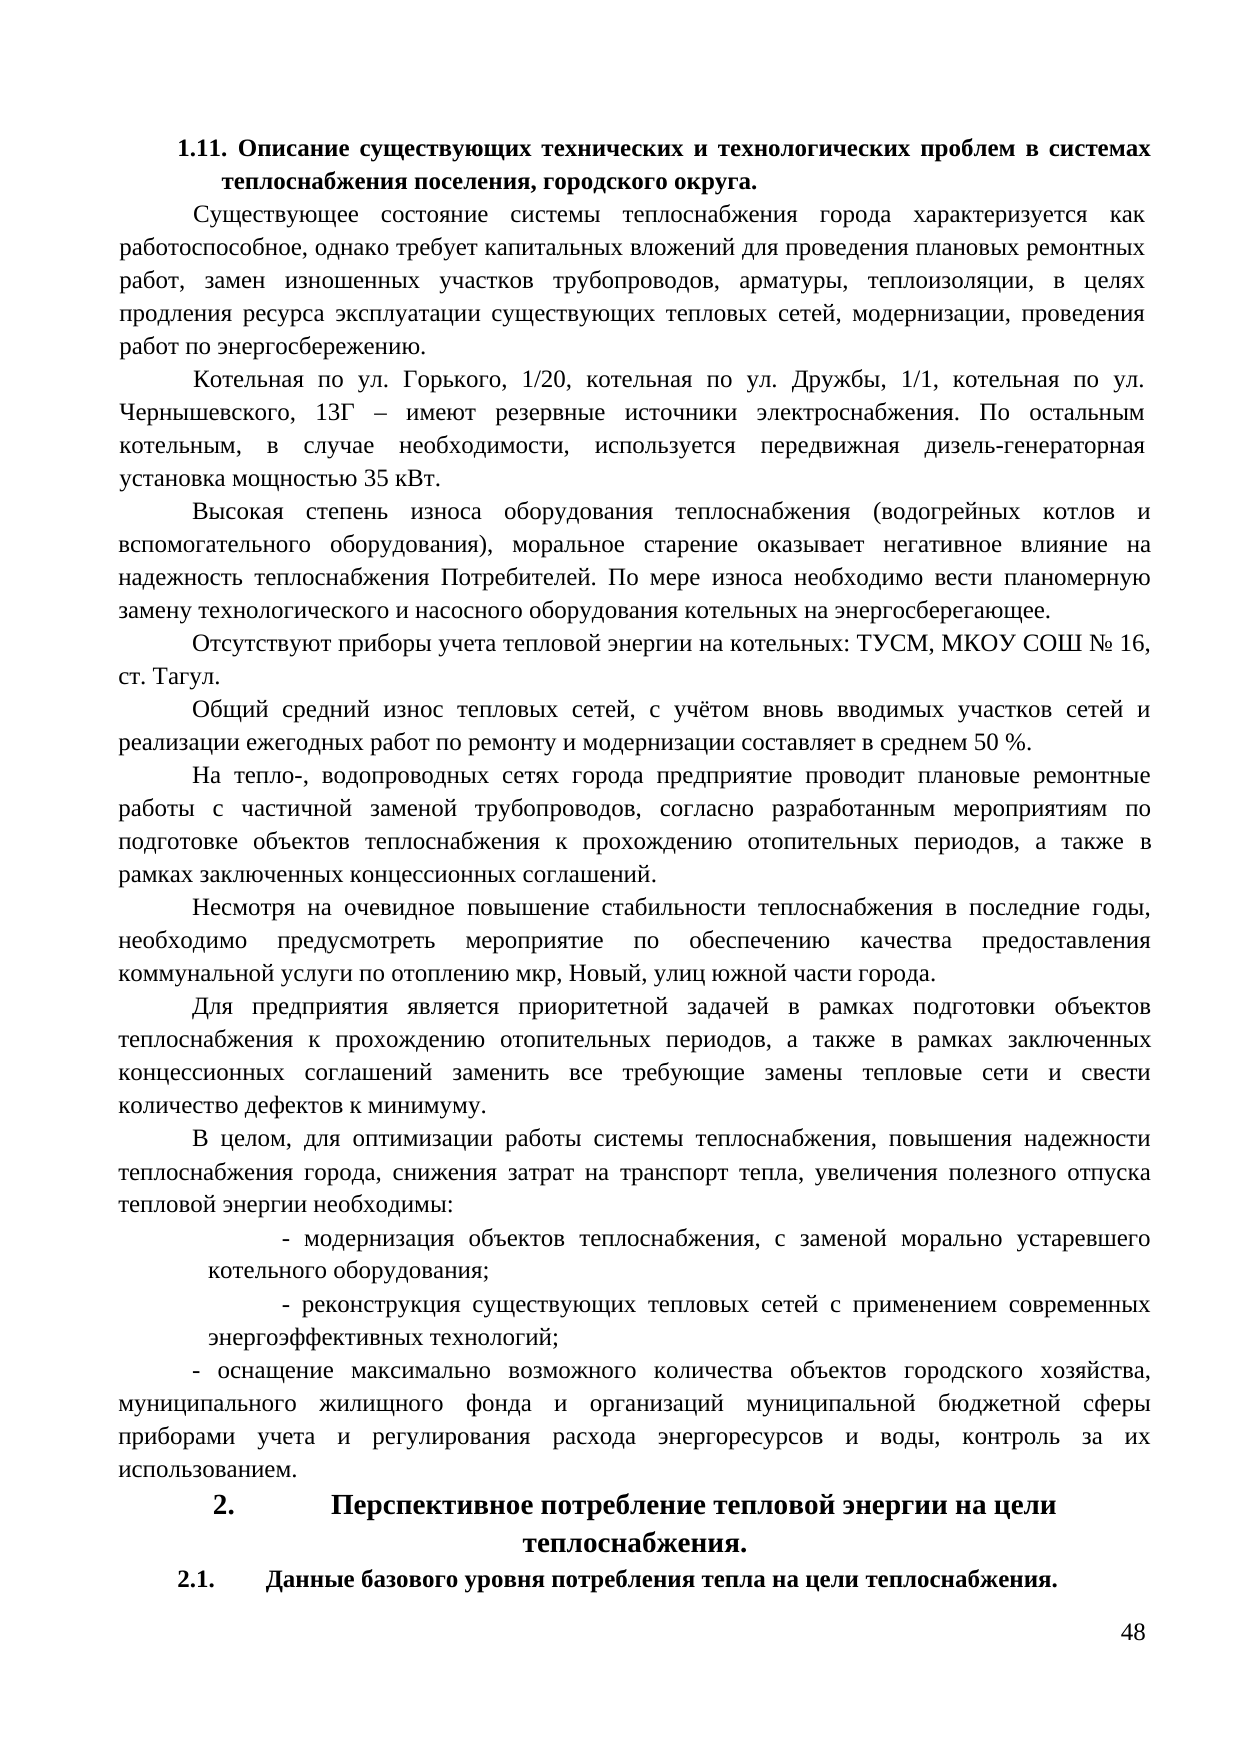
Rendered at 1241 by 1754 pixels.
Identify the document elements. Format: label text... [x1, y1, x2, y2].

text На тепло-, водопроводных сетях города предприятие проводит плановые ремонтные работы с частичной заменой трубопроводов, согласно разработанным мероприятиям по подготовке объектов теплоснабжения к прохождению отопительных периодов, а также в рамках заключенных концессионных соглашений. [118, 760, 1152, 888]
text Котельная по ул. Горького, 1/20, котельная по ул. Дружбы, 1/1, котельная по ул. Чернышевского, 13Г – имеют резервные источники электроснабжения. По остальным котельным, в случае необходимости, используется передвижная дизель-генераторная установка мощностью 35 кВт. [119, 364, 1146, 492]
text - оснащение максимально возможного количества объектов городского хозяйства, муниципального жилищного фонда и организаций муниципальной бюджетной сферы приборами учета и регулирования расхода энергоресурсов и воды, контроль за их использованием. [118, 1355, 1152, 1482]
text Общий средний износ тепловых сетей, с учётом вновь вводимых участков сетей и реализации ежегодных работ по ремонту и модернизации составляет в среднем 50 %. [118, 694, 1152, 756]
text 1.11. Описание существующих технических и технологических проблем в системах теплоснабжения поселения, городского округа. [177, 133, 1152, 195]
text В целом, для оптимизации работы системы теплоснабжения, повышения надежности теплоснабжения города, снижения затрат на транспорт тепла, увеличения полезного отпуска тепловой энергии необходимы: [118, 1123, 1152, 1218]
text - модернизация объектов теплоснабжения, с заменой морально устаревшего котельного оборудования; [208, 1223, 1152, 1284]
text Несмотря на очевидное повышение стабильности теплоснабжения в последние годы, необходимо предусмотреть мероприятие по обеспечению качества предоставления коммунальной услуги по отоплению мкр, Новый, улиц южной части города. [118, 892, 1152, 987]
text Существующее состояние системы теплоснабжения города характеризуется как работоспособное, однако требует капитальных вложений для проведения плановых ремонтных работ, замен изношенных участков трубопроводов, арматуры, теплоизоляции, в целях продления ресурса эксплуатации существующих тепловых сетей, модернизации, проведения работ по энергосбережению. [119, 199, 1146, 360]
text Для предприятия является приоритетной задачей в рамках подготовки объектов теплоснабжения к прохождению отопительных периодов, а также в рамках заключенных концессионных соглашений заменить все требующие замены тепловые сети и свести количество дефектов к минимуму. [118, 991, 1152, 1119]
list Данные базового уровня потребления тепла на цели теплоснабжения. [177, 1564, 1152, 1593]
text Отсутствуют приборы учета тепловой энергии на котельных: ТУСМ, МКОУ СОШ № 16, ст. Тагул. [118, 628, 1152, 690]
text Высокая степень износа оборудования теплоснабжения (водогрейных котлов и вспомогательного оборудования), моральное старение оказывает негативное влияние на надежность теплоснабжения Потребителей. По мере износа необходимо вести планомерную замену технологического и насосного оборудования котельных на энергосберегающее. [118, 496, 1152, 624]
text - реконструкция существующих тепловых сетей с применением современных энергоэффективных технологий; [208, 1289, 1152, 1350]
text 2. Перспективное потребление тепловой энергии на цели теплоснабжения. [118, 1487, 1152, 1559]
